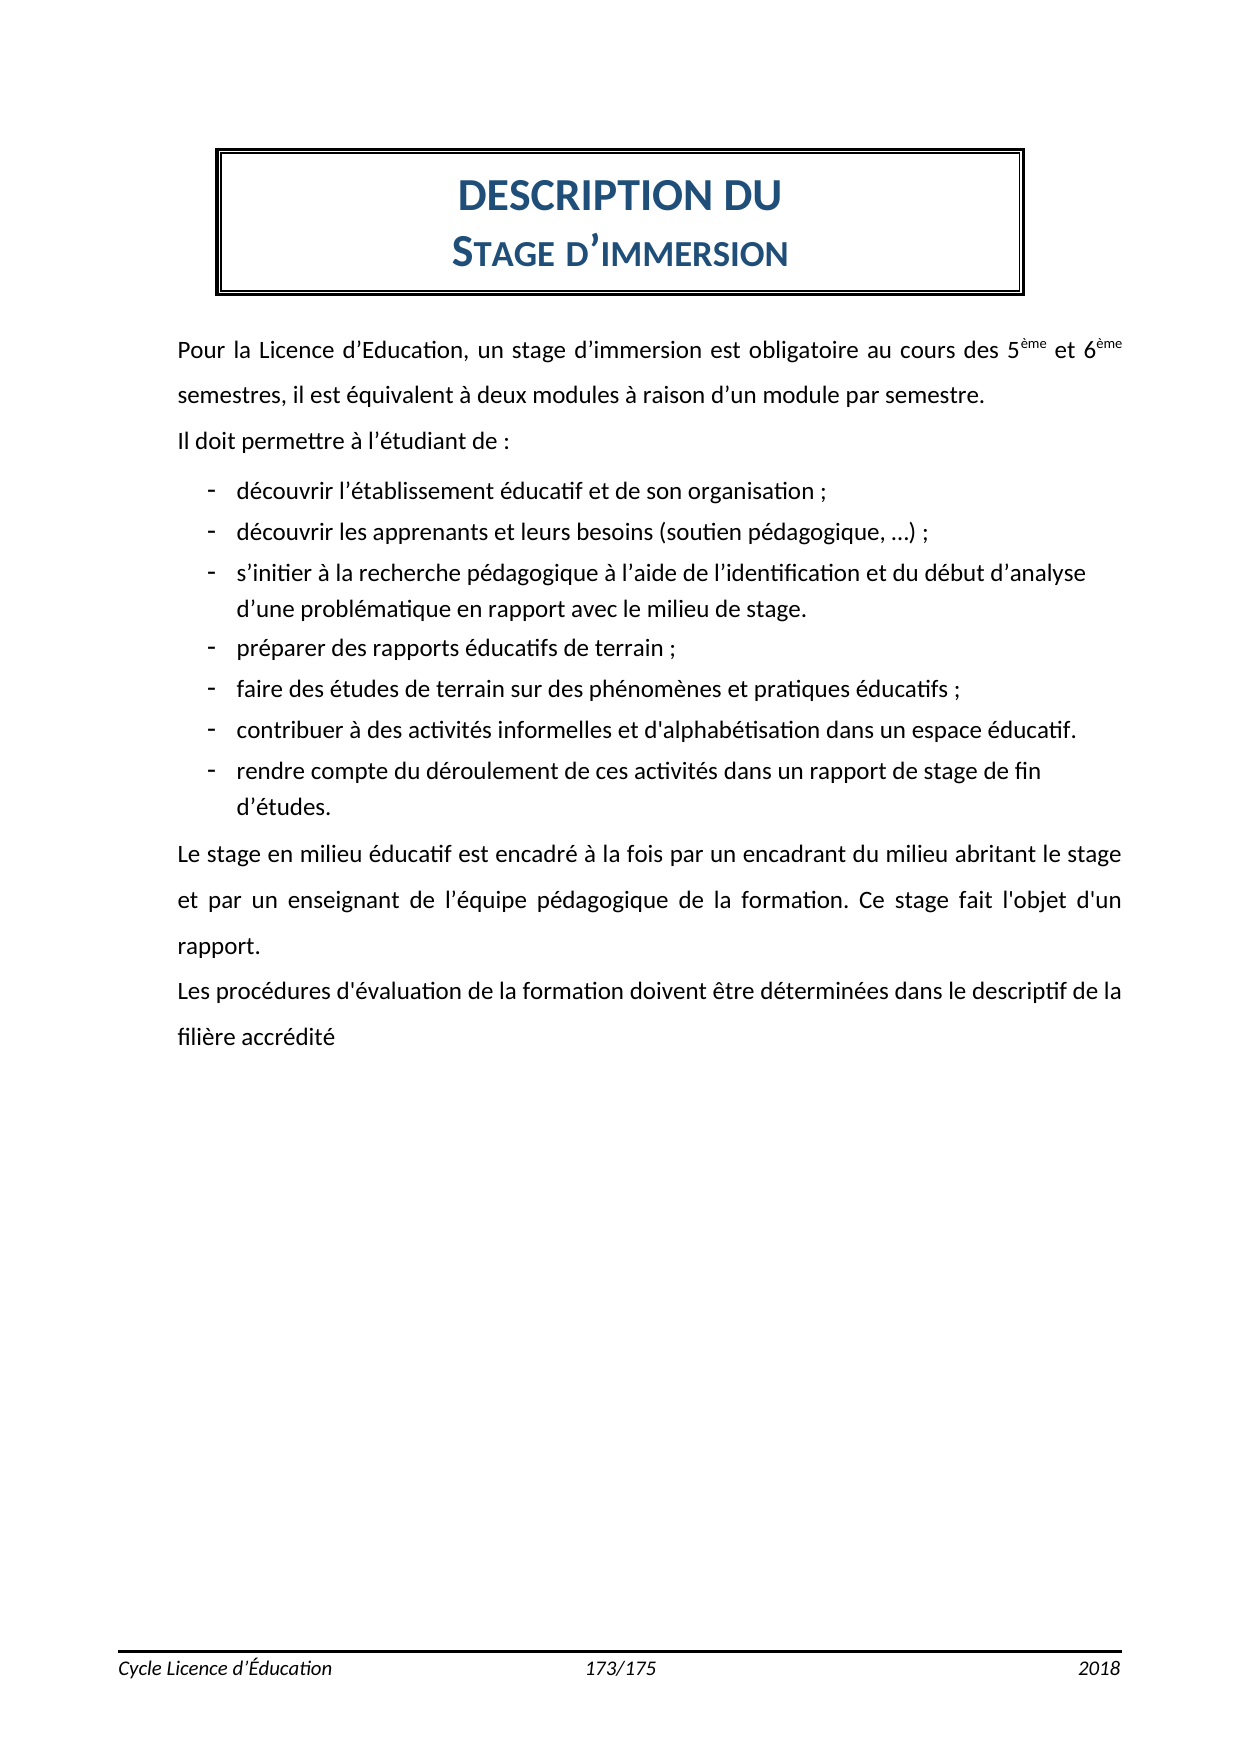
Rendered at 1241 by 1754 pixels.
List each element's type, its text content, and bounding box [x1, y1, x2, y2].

list Le stage en milieu éducatif est encadré à la fois par un encadrant du milieu abritant le stage et par un enseignant de l’équipe pédagogique de la formation. Ce stage fait l'objet d'un rapport. [177, 838, 1122, 960]
list faire des études de terrain sur des phénomènes et pratiques éducatifs ; [207, 669, 1122, 704]
list rendre compte du déroulement de ces activités dans un rapport de stage de fin d’études. [207, 751, 1122, 821]
list s’initier à la recherche pédagogique à l’aide de l’identification et du début d’analyse d’une problématique en rapport avec le milieu de stage. [207, 553, 1122, 623]
list Les procédures d'évaluation de la formation doivent être déterminées dans le descriptif de la filière accrédité [177, 976, 1122, 1052]
list Il doit permettre à l’étudiant de : [177, 425, 1122, 456]
list préparer des rapports éducatifs de terrain ; [207, 628, 1122, 663]
list contribuer à des activités informelles et d'alphabétisation dans un espace éducatif. [207, 710, 1122, 745]
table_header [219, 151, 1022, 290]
list Pour la Licence d’Education, un stage d’immersion est obligatoire au cours des 5ème et 6ème semestres, il est équivalent à deux modules à raison d’un module par semestre. [177, 334, 1122, 410]
list découvrir l’établissement éducatif et de son organisation ; [207, 471, 1122, 507]
list découvrir les apprenants et leurs besoins (soutien pédagogique, …) ; [207, 512, 1122, 547]
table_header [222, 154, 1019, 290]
